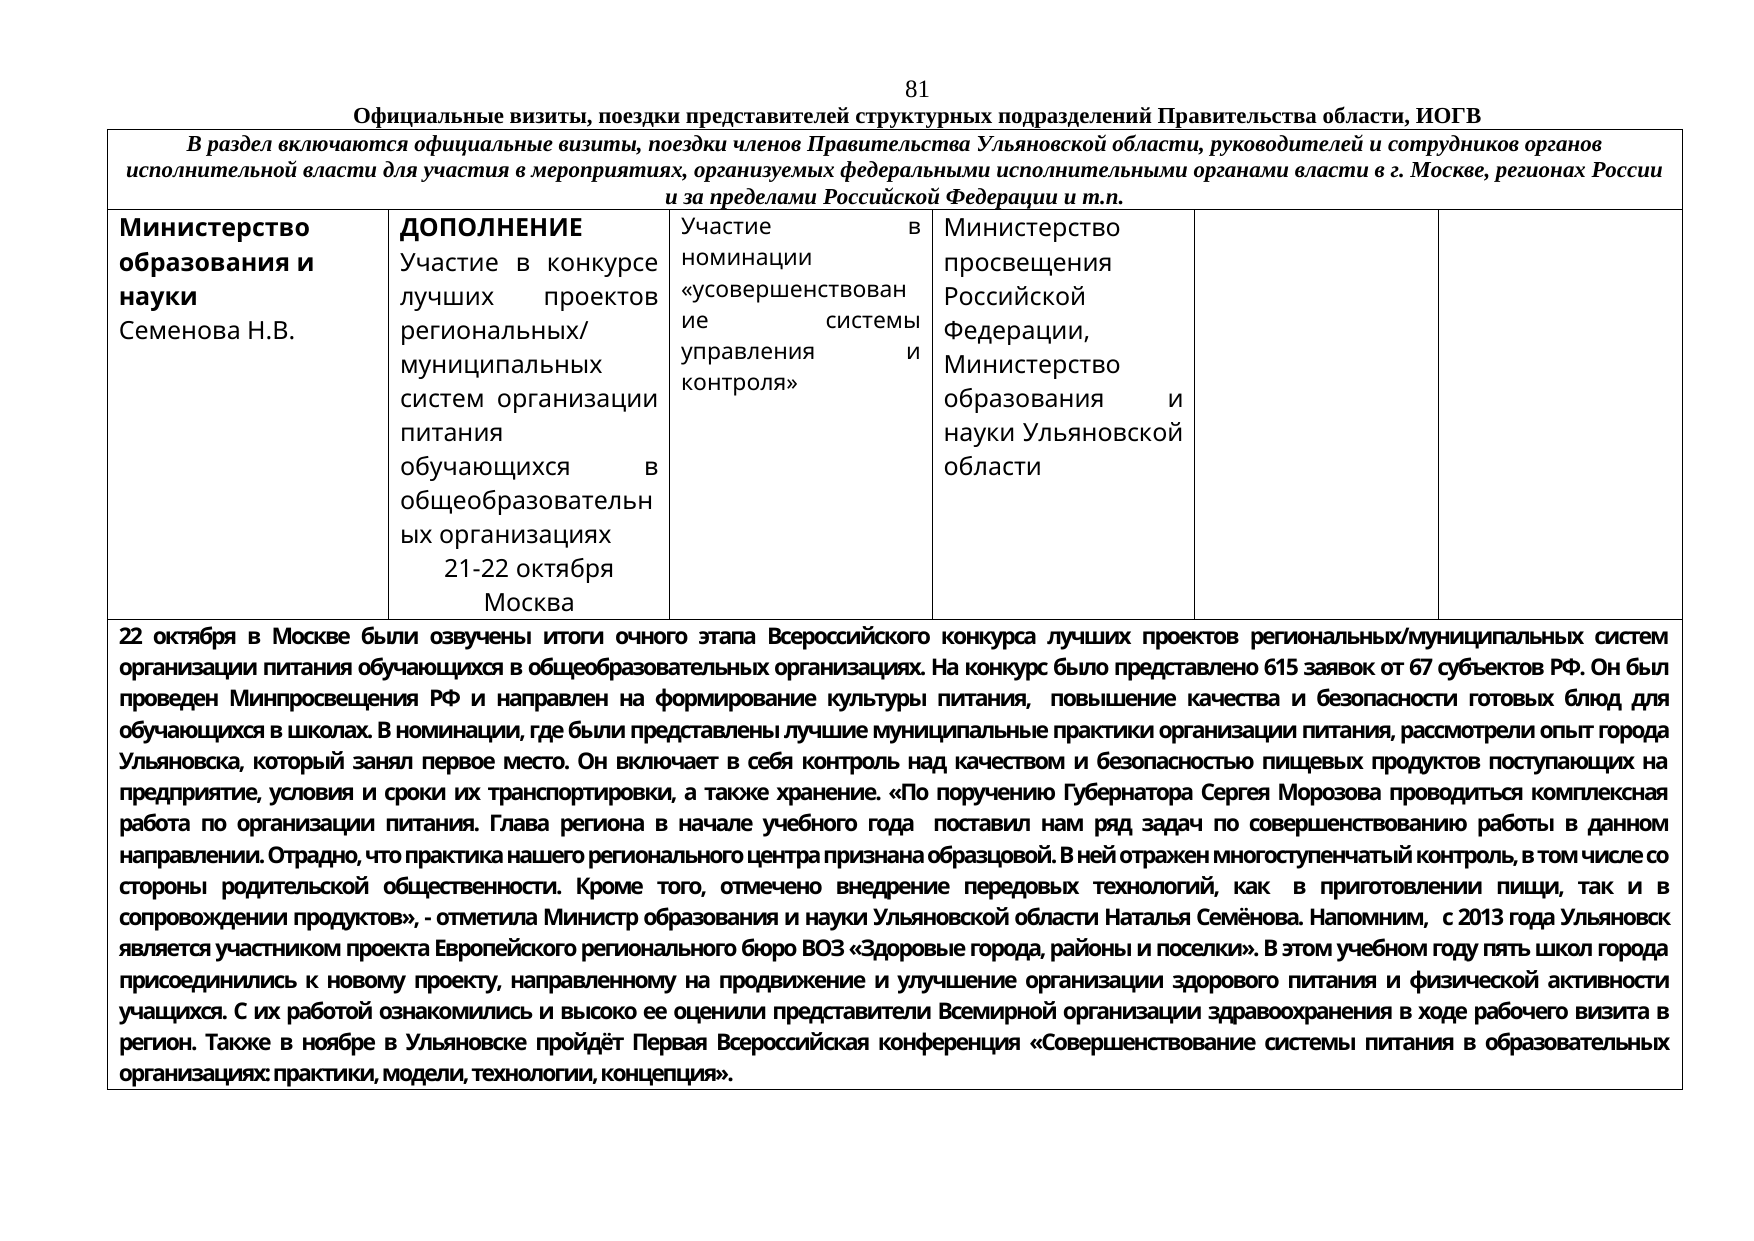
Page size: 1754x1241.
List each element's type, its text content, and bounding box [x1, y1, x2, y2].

table_cell 22 октября в Москве были озвучены итоги очного этапа Всероссийского конкурса лучших проектов региональных/муниципальных систем организации питания обучающихся в общеобразовательных организациях. На конкурс было представлено 615 заявок от 67 субъектов РФ. Он был проведен Минпросвещения РФ и направлен на формирование культуры питания, повышение качества и безопасности готовых блюд для обучающихся в школах. В номинации, где были представлены лучшие муниципальные практики организации питания, рассмотрели опыт города Ульяновска, который занял первое место. Он включает в себя контроль над качеством и безопасностью пищевых продуктов поступающих на предприятие, условия и сроки их транспортировки, а также хранение. «По поручению Губернатора Сергея Морозова проводиться комплексная работа по организации питания. Глава региона в начале учебного года поставил нам ряд задач по совершенствованию работы в данном направлении. Отрадно, что практика нашего регионального центра признана образцовой. В ней отражен многоступенчатый контроль, в том числе со стороны родительской общественности. Кроме того, отмечено внедрение передовых технологий, как в приготовлении пищи, так и в сопровождении продуктов», - отметила Министр образования и науки Ульяновской области Наталья Семёнова. Напомним, с 2013 года Ульяновск является участником проекта Европейского регионального бюро ВОЗ «Здоровые города, районы и поселки». В этом учебном году пять школ города присоединились к новому проекту, направленному на продвижение и улучшение организации здорового питания и физической активности учащихся. С их работой ознакомились и высоко ее оценили представители Всемирной организации здравоохранения в ходе рабочего визита в регион. Также в ноябре в Ульяновске пройдёт Первая Всероссийская конференция «Совершенствование системы питания в образовательных организациях: практики, модели, технологии, концепция». [108, 620, 1682, 1089]
table_cell ДОПОЛНЕНИЕ Участие в конкурсе лучших проектов региональных/ муниципальных систем организации питания обучающихся в общеобразовательных организациях 21-22 октября Москва [389, 210, 669, 619]
table_cell Министерство просвещения Российской Федерации, Министерство образования и науки Ульяновской области [933, 210, 1194, 619]
text Официальные визиты, поездки представителей структурных подразделений Правительства области, ИОГВ [118, 103, 1716, 129]
table_cell [1195, 210, 1438, 619]
table_cell Министерство образования и науки Семенова Н.В. [108, 210, 388, 619]
table_cell [1439, 210, 1682, 619]
table_header В раздел включаются официальные визиты, поездки членов Правительства Ульяновской области, руководителей и сотрудников органов исполнительной власти для участия в мероприятиях, организуемых федеральными исполнительными органами власти в г. Москве, регионах России и за пределами Российской Федерации и т.п. [108, 130, 1682, 209]
table_cell Участие в номинации «усовершенствование системы управления и контроля» [670, 210, 932, 619]
